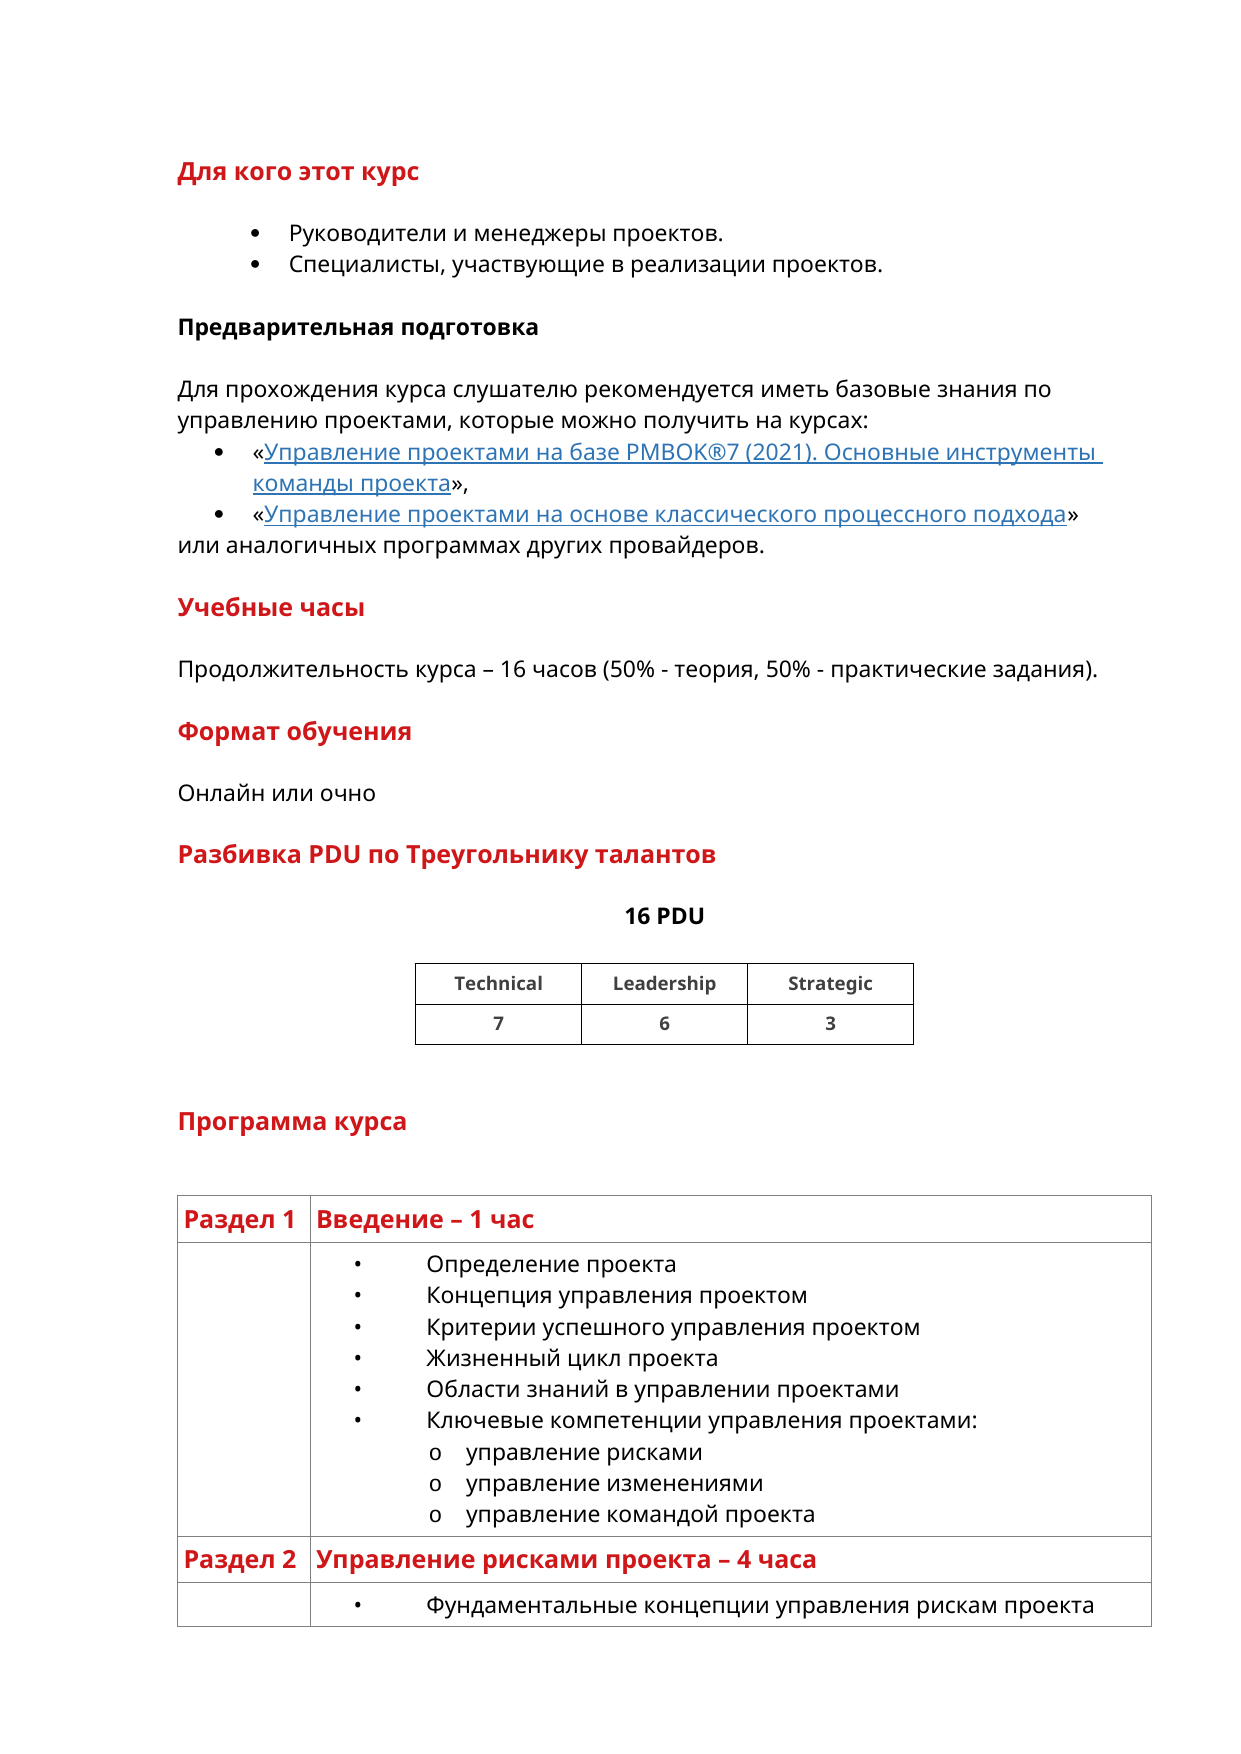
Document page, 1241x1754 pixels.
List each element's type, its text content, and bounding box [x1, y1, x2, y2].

text Предварительная подготовка [177, 311, 1152, 342]
list Руководители и менеджеры проектов. [251, 217, 1152, 248]
text Для прохождения курса слушателю рекомендуется иметь базовые знания по управлению проектами, которые можно получить на курсах: [177, 373, 1152, 436]
text или аналогичных программах других провайдеров. [177, 529, 1152, 561]
text Для кого этот курс [177, 154, 1152, 188]
text Онлайн или очно [177, 777, 1152, 808]
table_cell [178, 1243, 310, 1536]
list «Управление проектами на базе PMBOK®7 (2021). Основные инструменты команды проекта», [215, 436, 1152, 498]
table_cell 7 [416, 1005, 581, 1044]
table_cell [311, 1583, 1151, 1626]
text Продолжительность курса – 16 часов (50% - теория, 50% - практические задания). [177, 653, 1152, 684]
text Программа курса [177, 1103, 1152, 1137]
table_header Раздел 1 [178, 1196, 310, 1242]
table_header Введение – 1 час [311, 1196, 1151, 1242]
text 16 PDU [177, 900, 1152, 932]
list «Управление проектами на основе классического процессного подхода» [215, 498, 1152, 529]
text Формат обучения [177, 713, 1152, 747]
text Разбивка PDU по Треугольнику талантов [177, 837, 1152, 871]
text Учебные часы [177, 590, 1152, 624]
table_header Leadership [582, 964, 747, 1003]
table_cell [178, 1583, 310, 1626]
table_cell 6 [582, 1005, 747, 1044]
table_header Technical [416, 964, 581, 1003]
table_cell 3 [748, 1005, 913, 1044]
list Специалисты, участвующие в реализации проектов. [251, 248, 1152, 279]
table_header Strategic [748, 964, 913, 1003]
table_cell Управление рисками проекта – 4 часа [311, 1537, 1151, 1582]
table_cell Определение проекта Концепция управления проектом Критерии успешного управления проектом Жизненный цикл проекта Области знаний в управлении проектами Ключевые компетенции управления проектами: управление рисками управление изменениями управление командой проекта [311, 1243, 1151, 1536]
table_cell Раздел 2 [178, 1537, 310, 1582]
